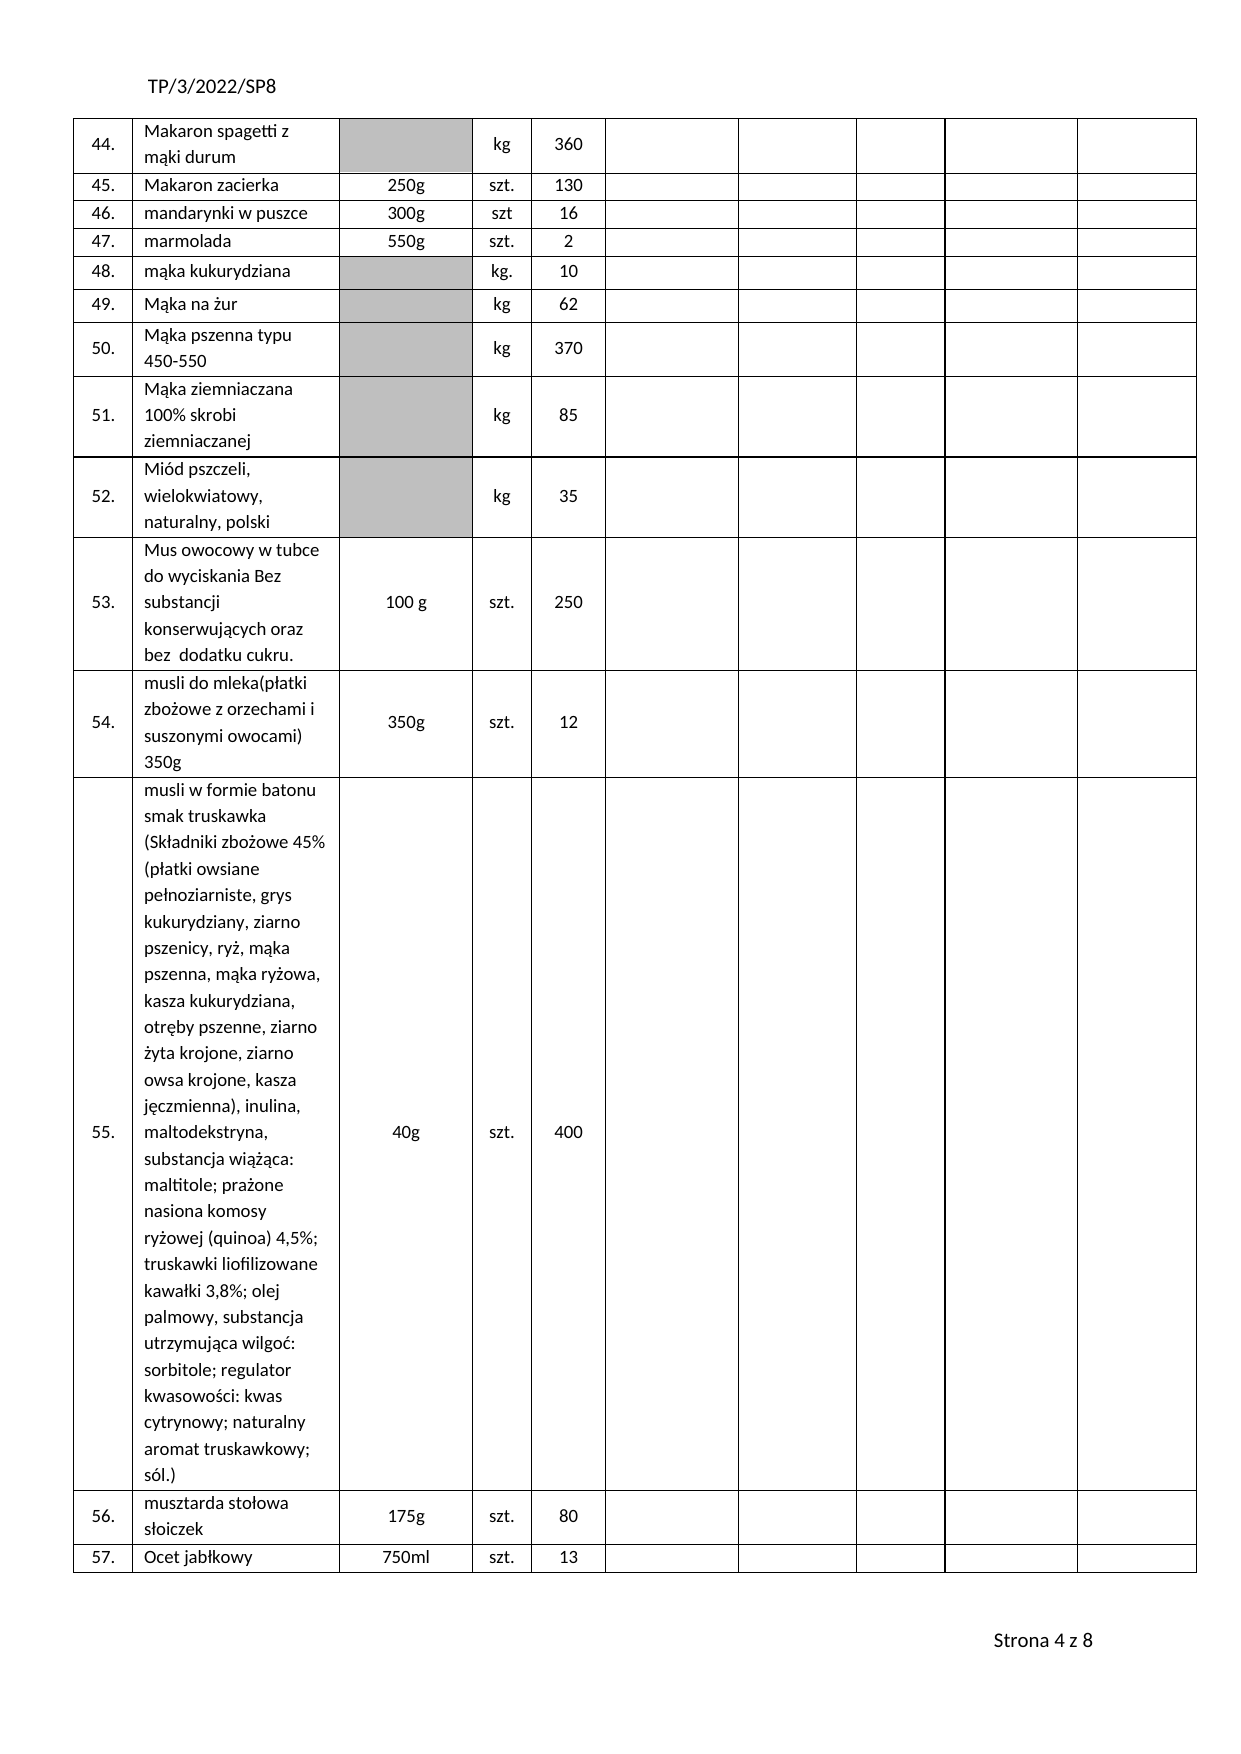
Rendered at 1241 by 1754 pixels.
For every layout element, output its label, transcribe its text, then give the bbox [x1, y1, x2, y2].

table_cell [946, 538, 1077, 670]
table_cell szt. [473, 1491, 531, 1544]
table_cell [946, 1545, 1077, 1572]
table_cell [606, 778, 738, 1490]
table_cell [946, 458, 1077, 537]
table_cell 130 [532, 174, 605, 200]
table_cell [857, 174, 944, 200]
table_cell [739, 323, 856, 376]
table_cell [340, 377, 472, 456]
table_cell [739, 538, 856, 670]
table_cell [857, 458, 944, 537]
table_cell 54. [74, 671, 132, 777]
table_cell [606, 174, 738, 200]
table_cell [857, 1491, 944, 1544]
table_cell [1078, 174, 1196, 200]
table_cell [1078, 377, 1196, 456]
table_cell [1078, 119, 1196, 172]
table_cell [946, 671, 1077, 777]
table_cell [739, 290, 856, 322]
table_cell 350g [340, 671, 472, 777]
table_cell [857, 119, 944, 172]
table_cell szt. [473, 174, 531, 200]
table_cell [739, 1491, 856, 1544]
table_cell 45. [74, 174, 132, 200]
table_cell 300g [340, 201, 472, 228]
table_cell 48. [74, 257, 132, 289]
table_cell [946, 290, 1077, 322]
table_cell Mąka pszenna typu 450-550 [133, 323, 339, 376]
table_cell kg [473, 119, 531, 172]
table_cell [857, 229, 944, 256]
table_cell [946, 1491, 1077, 1544]
table_cell [606, 1491, 738, 1544]
table_cell 175g [340, 1491, 472, 1544]
table_cell [340, 458, 472, 537]
table_cell 250g [340, 174, 472, 200]
table_cell [1078, 323, 1196, 376]
table_cell [1078, 1545, 1196, 1572]
table_cell kg [473, 458, 531, 537]
table_cell [1078, 229, 1196, 256]
table_cell [857, 778, 944, 1490]
table_cell 49. [74, 290, 132, 322]
table_cell [606, 671, 738, 777]
table_cell kg. [473, 257, 531, 289]
table_cell 62 [532, 290, 605, 322]
table_cell [1078, 257, 1196, 289]
table_cell [857, 671, 944, 777]
table_cell 370 [532, 323, 605, 376]
table_cell [857, 290, 944, 322]
table_cell 360 [532, 119, 605, 172]
table_cell kg [473, 377, 531, 456]
table_cell [1078, 538, 1196, 670]
table_cell [606, 323, 738, 376]
table_cell [739, 377, 856, 456]
table_cell 44. [74, 119, 132, 172]
table_cell [739, 671, 856, 777]
table_cell [857, 538, 944, 670]
table_cell Mąka ziemniaczana 100% skrobi ziemniaczanej [133, 377, 339, 456]
table_cell [739, 1545, 856, 1572]
table_cell 57. [74, 1545, 132, 1572]
table_cell Ocet jabłkowy [133, 1545, 339, 1572]
table_cell [340, 290, 472, 322]
table_cell kg [473, 290, 531, 322]
table_cell 85 [532, 377, 605, 456]
table_cell szt. [473, 778, 531, 1490]
table_cell [739, 119, 856, 172]
table_cell szt. [473, 229, 531, 256]
table_cell [340, 257, 472, 289]
table_cell [340, 119, 472, 172]
table_cell Mus owocowy w tubce do wyciskania Bez substancji konserwujących oraz bez dodatku cukru. [133, 538, 339, 670]
table_cell 100 g [340, 538, 472, 670]
table_cell [340, 323, 472, 376]
table_cell [946, 323, 1077, 376]
table_cell [739, 201, 856, 228]
table_cell 550g [340, 229, 472, 256]
table_cell [606, 119, 738, 172]
table_cell szt. [473, 1545, 531, 1572]
table_cell [946, 201, 1077, 228]
table_cell 750ml [340, 1545, 472, 1572]
table_cell [857, 377, 944, 456]
table_cell 40g [340, 778, 472, 1490]
table_cell kg [473, 323, 531, 376]
table_cell [857, 201, 944, 228]
table_cell Makaron zacierka [133, 174, 339, 200]
table_cell [946, 778, 1077, 1490]
table_cell 13 [532, 1545, 605, 1572]
table_cell [739, 257, 856, 289]
table_cell [946, 174, 1077, 200]
table_cell szt. [473, 671, 531, 777]
table_cell [946, 119, 1077, 172]
table_cell 52. [74, 458, 132, 537]
table_cell [857, 1545, 944, 1572]
table_cell [739, 458, 856, 537]
table_cell [606, 377, 738, 456]
table_cell 12 [532, 671, 605, 777]
table_cell [857, 323, 944, 376]
table_cell [606, 538, 738, 670]
table_cell [946, 229, 1077, 256]
table_cell [946, 377, 1077, 456]
table_cell [606, 458, 738, 537]
table_cell mandarynki w puszce [133, 201, 339, 228]
table_cell [606, 229, 738, 256]
table_cell 35 [532, 458, 605, 537]
table_cell Miód pszczeli, wielokwiatowy, naturalny, polski [133, 458, 339, 537]
table_cell 55. [74, 778, 132, 1490]
table_cell mąka kukurydziana [133, 257, 339, 289]
table_cell musztarda stołowa słoiczek [133, 1491, 339, 1544]
table_cell [739, 174, 856, 200]
table_cell [1078, 458, 1196, 537]
table_cell 400 [532, 778, 605, 1490]
table_cell marmolada [133, 229, 339, 256]
table_cell [606, 1545, 738, 1572]
table_cell [739, 229, 856, 256]
table_cell Mąka na żur [133, 290, 339, 322]
table_cell [1078, 1491, 1196, 1544]
table_cell [606, 257, 738, 289]
table_cell 46. [74, 201, 132, 228]
table_cell 56. [74, 1491, 132, 1544]
table_cell 250 [532, 538, 605, 670]
table_cell [606, 201, 738, 228]
table_cell [857, 257, 944, 289]
table_cell [606, 290, 738, 322]
table_cell 10 [532, 257, 605, 289]
table_cell [1078, 671, 1196, 777]
table_cell musli w formie batonu smak truskawka (Składniki zbożowe 45% (płatki owsiane pełnoziarniste, grys kukurydziany, ziarno pszenicy, ryż, mąka pszenna, mąka ryżowa, kasza kukurydziana, otręby pszenne, ziarno żyta krojone, ziarno owsa krojone, kasza jęczmienna), inulina, maltodekstryna, substancja wiążąca: maltitole; prażone nasiona komosy ryżowej (quinoa) 4,5%; truskawki liofilizowane kawałki 3,8%; olej palmowy, substancja utrzymująca wilgoć: sorbitole; regulator kwasowości: kwas cytrynowy; naturalny aromat truskawkowy; sól.) [133, 778, 339, 1490]
table_cell Makaron spagetti z mąki durum [133, 119, 339, 172]
table_cell szt. [473, 538, 531, 670]
table_cell [1078, 201, 1196, 228]
table_cell musli do mleka(płatki zbożowe z orzechami i suszonymi owocami) 350g [133, 671, 339, 777]
table_cell 50. [74, 323, 132, 376]
table_cell szt [473, 201, 531, 228]
table_cell 80 [532, 1491, 605, 1544]
table_cell 47. [74, 229, 132, 256]
table_cell 16 [532, 201, 605, 228]
table_cell 53. [74, 538, 132, 670]
table_cell [1078, 778, 1196, 1490]
table_cell 51. [74, 377, 132, 456]
table_cell [739, 778, 856, 1490]
table_cell 2 [532, 229, 605, 256]
table_cell [946, 257, 1077, 289]
table_cell [1078, 290, 1196, 322]
